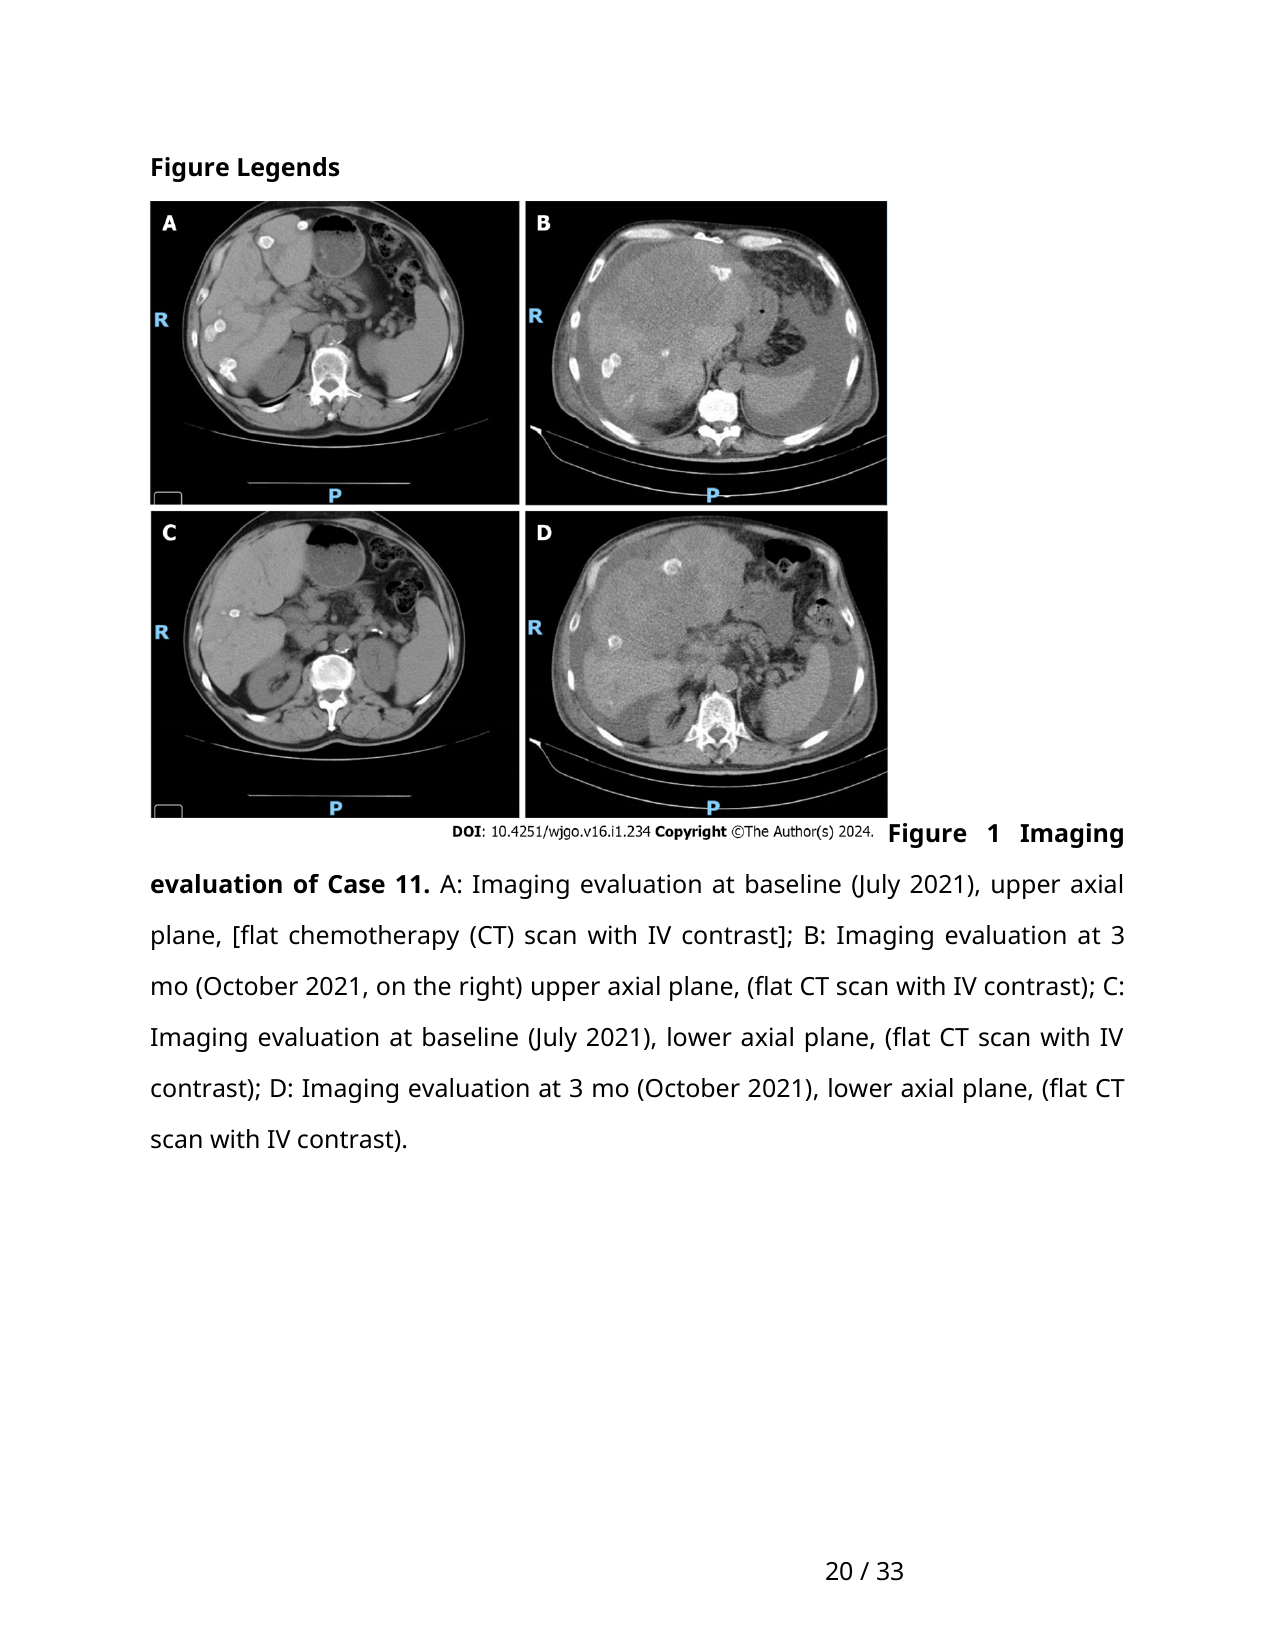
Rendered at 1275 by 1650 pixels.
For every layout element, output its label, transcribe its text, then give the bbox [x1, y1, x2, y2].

picture [150, 201, 888, 843]
text Figure Legends [150, 150, 1125, 184]
